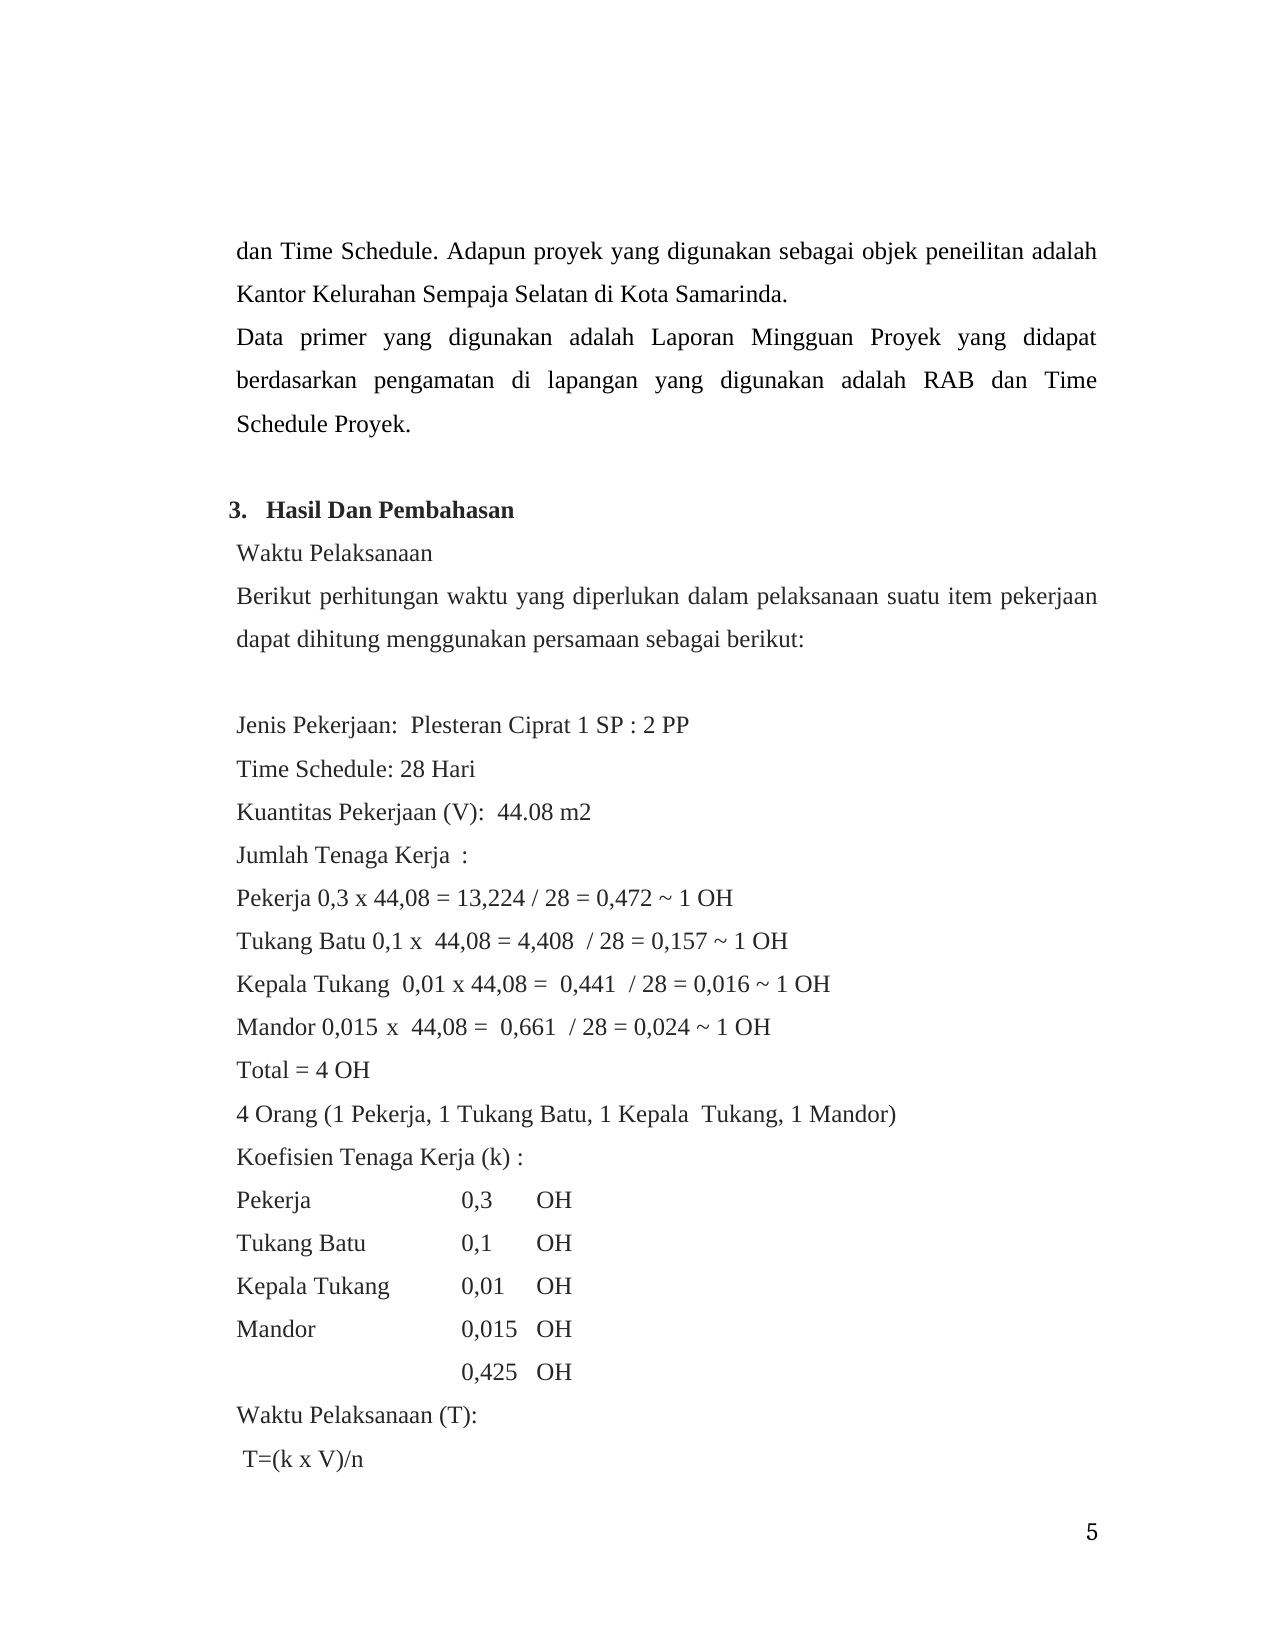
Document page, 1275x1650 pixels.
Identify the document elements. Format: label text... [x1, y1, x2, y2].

text Kuantitas Pekerjaan (V): 44.08 m2 [236, 797, 1098, 826]
text Pekerja 0,3 x 44,08 = 13,224 / 28 = 0,472 ~ 1 OH [236, 883, 1098, 912]
text Mandor 0,015 OH [236, 1314, 1098, 1343]
text Pekerja 0,3 OH [236, 1185, 1098, 1214]
text Total = 4 OH [236, 1056, 1098, 1084]
list Hasil Dan Pembahasan [228, 495, 1098, 524]
text Jenis Pekerjaan: Plesteran Ciprat 1 SP : 2 PP [236, 711, 1098, 739]
text Kepala Tukang 0,01 OH [236, 1271, 1098, 1300]
text Berikut perhitungan waktu yang diperlukan dalam pelaksanaan suatu item pekerjaan dapat dihitung menggunakan persamaan sebagai berikut: [236, 581, 1098, 653]
text 4 Orang (1 Pekerja, 1 Tukang Batu, 1 Kepala Tukang, 1 Mandor) [236, 1099, 1098, 1127]
text Data primer yang digunakan adalah Laporan Mingguan Proyek yang didapat berdasarkan pengamatan di lapangan yang digunakan adalah RAB dan Time Schedule Proyek. [236, 322, 1098, 437]
text T=(k x V)/n [236, 1444, 1098, 1472]
text Waktu Pelaksanaan (T): [236, 1401, 1098, 1429]
text Tukang Batu 0,1 x 44,08 = 4,408 / 28 = 0,157 ~ 1 OH [236, 926, 1098, 955]
text Jumlah Tenaga Kerja : [236, 840, 1098, 869]
text 0,425 OH [236, 1357, 1098, 1386]
text Tukang Batu 0,1 OH [236, 1228, 1098, 1257]
text Koefisien Tenaga Kerja (k) : [236, 1142, 1098, 1171]
text Waktu Pelaksanaan [236, 538, 1098, 567]
text Time Schedule: 28 Hari [236, 754, 1098, 782]
text Kepala Tukang 0,01 x 44,08 = 0,441 / 28 = 0,016 ~ 1 OH [236, 969, 1098, 998]
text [236, 236, 1098, 308]
text Mandor 0,015 x 44,08 = 0,661 / 28 = 0,024 ~ 1 OH [236, 1012, 1098, 1041]
